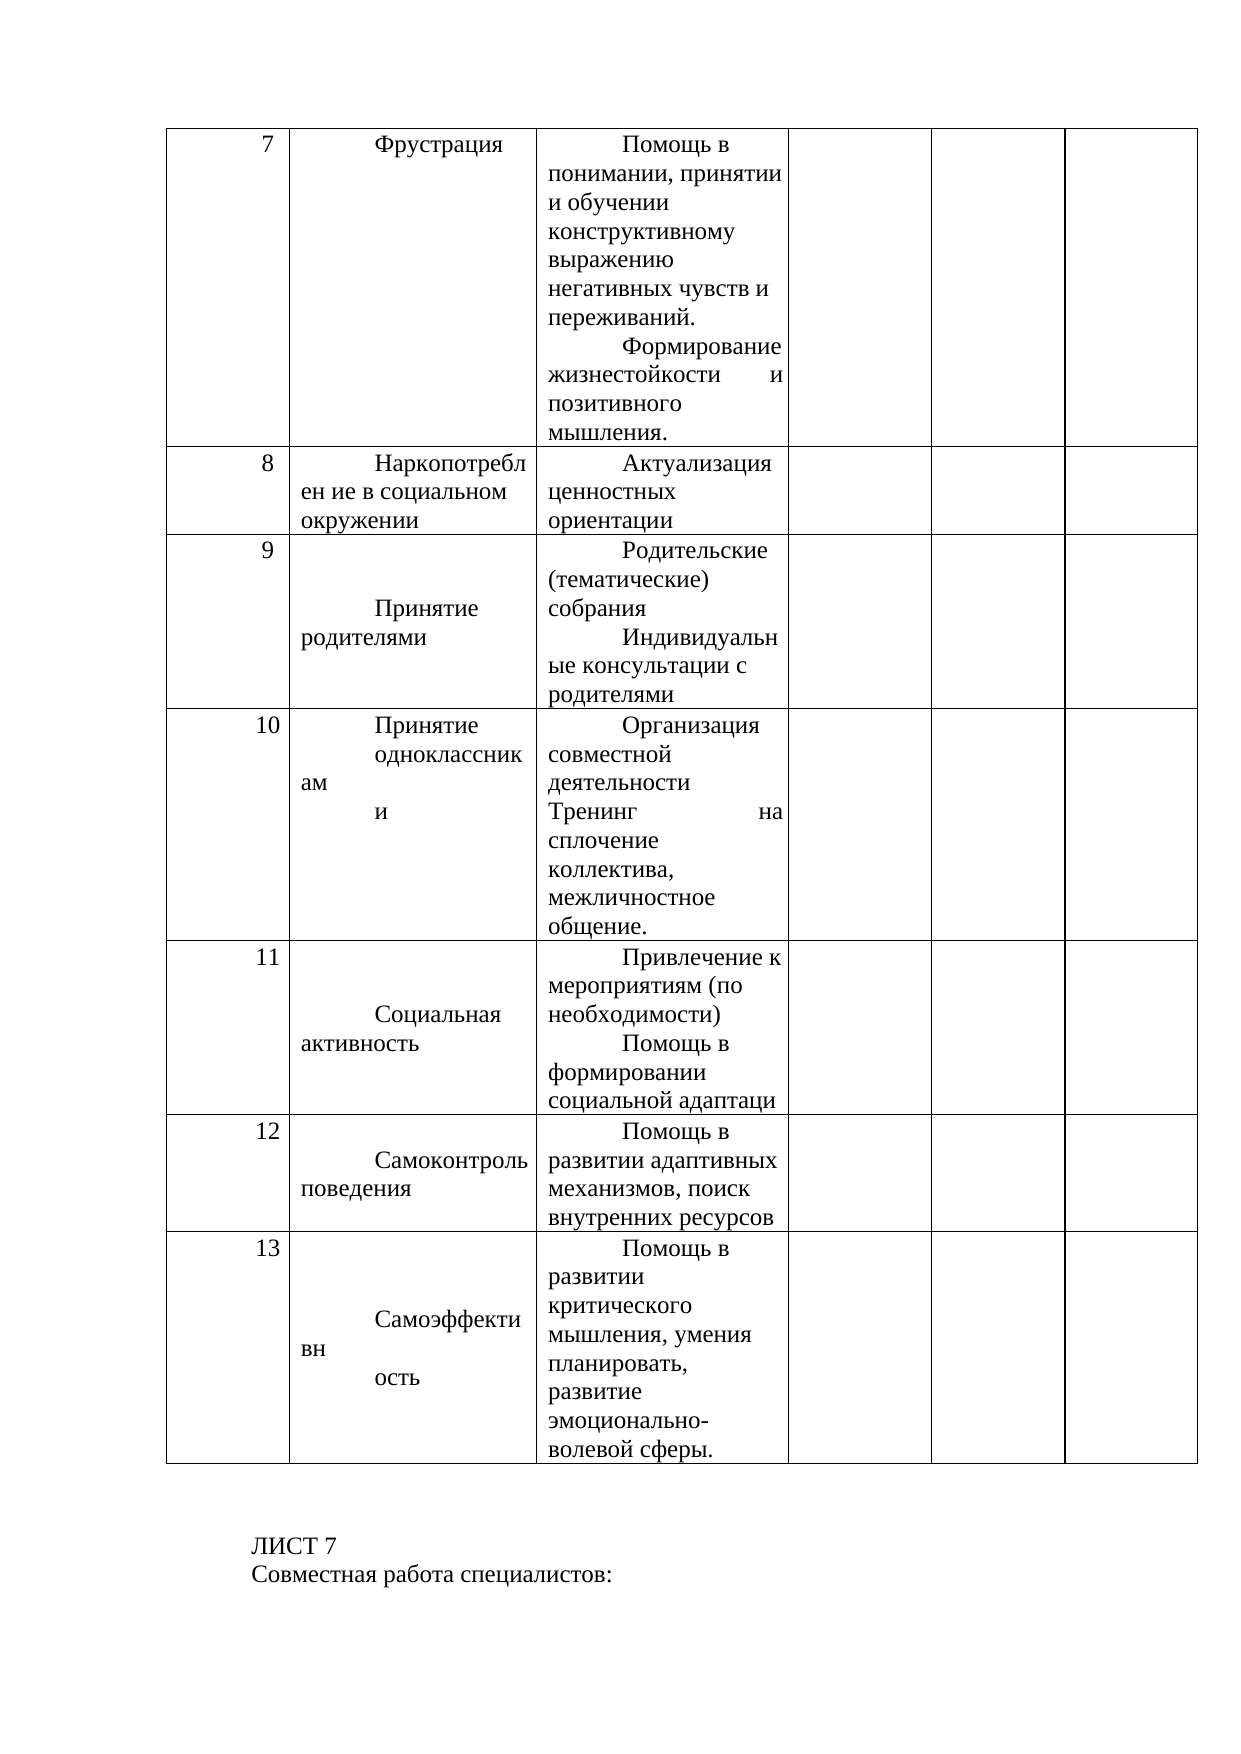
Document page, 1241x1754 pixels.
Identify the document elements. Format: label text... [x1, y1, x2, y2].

table_cell [1066, 941, 1197, 1114]
table_cell Помощь в развитии критического мышления, умения планировать, развитие эмоционально-волевой сферы. [537, 1232, 788, 1463]
text ЛИСТ 7 [177, 1531, 1152, 1559]
table_cell [1066, 709, 1197, 940]
table_cell Принятие родителями [290, 535, 536, 708]
table_cell 13 [167, 1232, 289, 1463]
table_cell 12 [167, 1115, 289, 1231]
table_cell Привлечение к мероприятиям (по необходимости) Помощь в формировании социальной адаптаци [537, 941, 788, 1114]
table_cell [1066, 447, 1197, 534]
table_cell [932, 941, 1064, 1114]
table_cell 7 [167, 129, 289, 446]
text Совместная работа специалистов: [177, 1559, 1152, 1588]
table_cell [932, 535, 1064, 708]
table_cell [1066, 535, 1197, 708]
table_cell 11 [167, 941, 289, 1114]
table_cell [789, 129, 931, 446]
table_cell [932, 447, 1064, 534]
table_cell [789, 535, 931, 708]
table_cell [932, 129, 1064, 446]
table_cell Социальная активность [290, 941, 536, 1114]
table_cell Помощь в понимании, принятии и обучении конструктивному выражению негативных чувств и переживаний. Формирование жизнестойкости и позитивного мышления. [537, 129, 788, 446]
table_cell Принятие одноклассникам и [290, 709, 536, 940]
table_cell [789, 1232, 931, 1463]
table_cell [789, 941, 931, 1114]
table_cell [789, 1115, 931, 1231]
table_cell Родительские (тематические) собрания Индивидуальные консультации с родителями [537, 535, 788, 708]
table_cell Фрустрация [290, 129, 536, 446]
table_cell Самоконтроль поведения [290, 1115, 536, 1231]
table_cell 9 [167, 535, 289, 708]
table_cell 8 [167, 447, 289, 534]
table_cell [1066, 1232, 1197, 1463]
table_cell [1066, 129, 1197, 446]
table_cell [789, 447, 931, 534]
table_cell [789, 709, 931, 940]
table_cell 10 [167, 709, 289, 940]
table_cell Организация совместной деятельности Тренинг на сплочение коллектива, межличностное общение. [537, 709, 788, 940]
table_cell [1066, 1115, 1197, 1231]
table_cell Актуализация ценностных ориентации [537, 447, 788, 534]
table_cell Самоэффективн ость [290, 1232, 536, 1463]
table_cell [932, 709, 1064, 940]
table_cell Помощь в развитии адаптивных механизмов, поиск внутренних ресурсов [537, 1115, 788, 1231]
table_cell [932, 1232, 1064, 1463]
table_cell [932, 1115, 1064, 1231]
table_cell Наркопотреблен ие в социальном окружении [290, 447, 536, 534]
